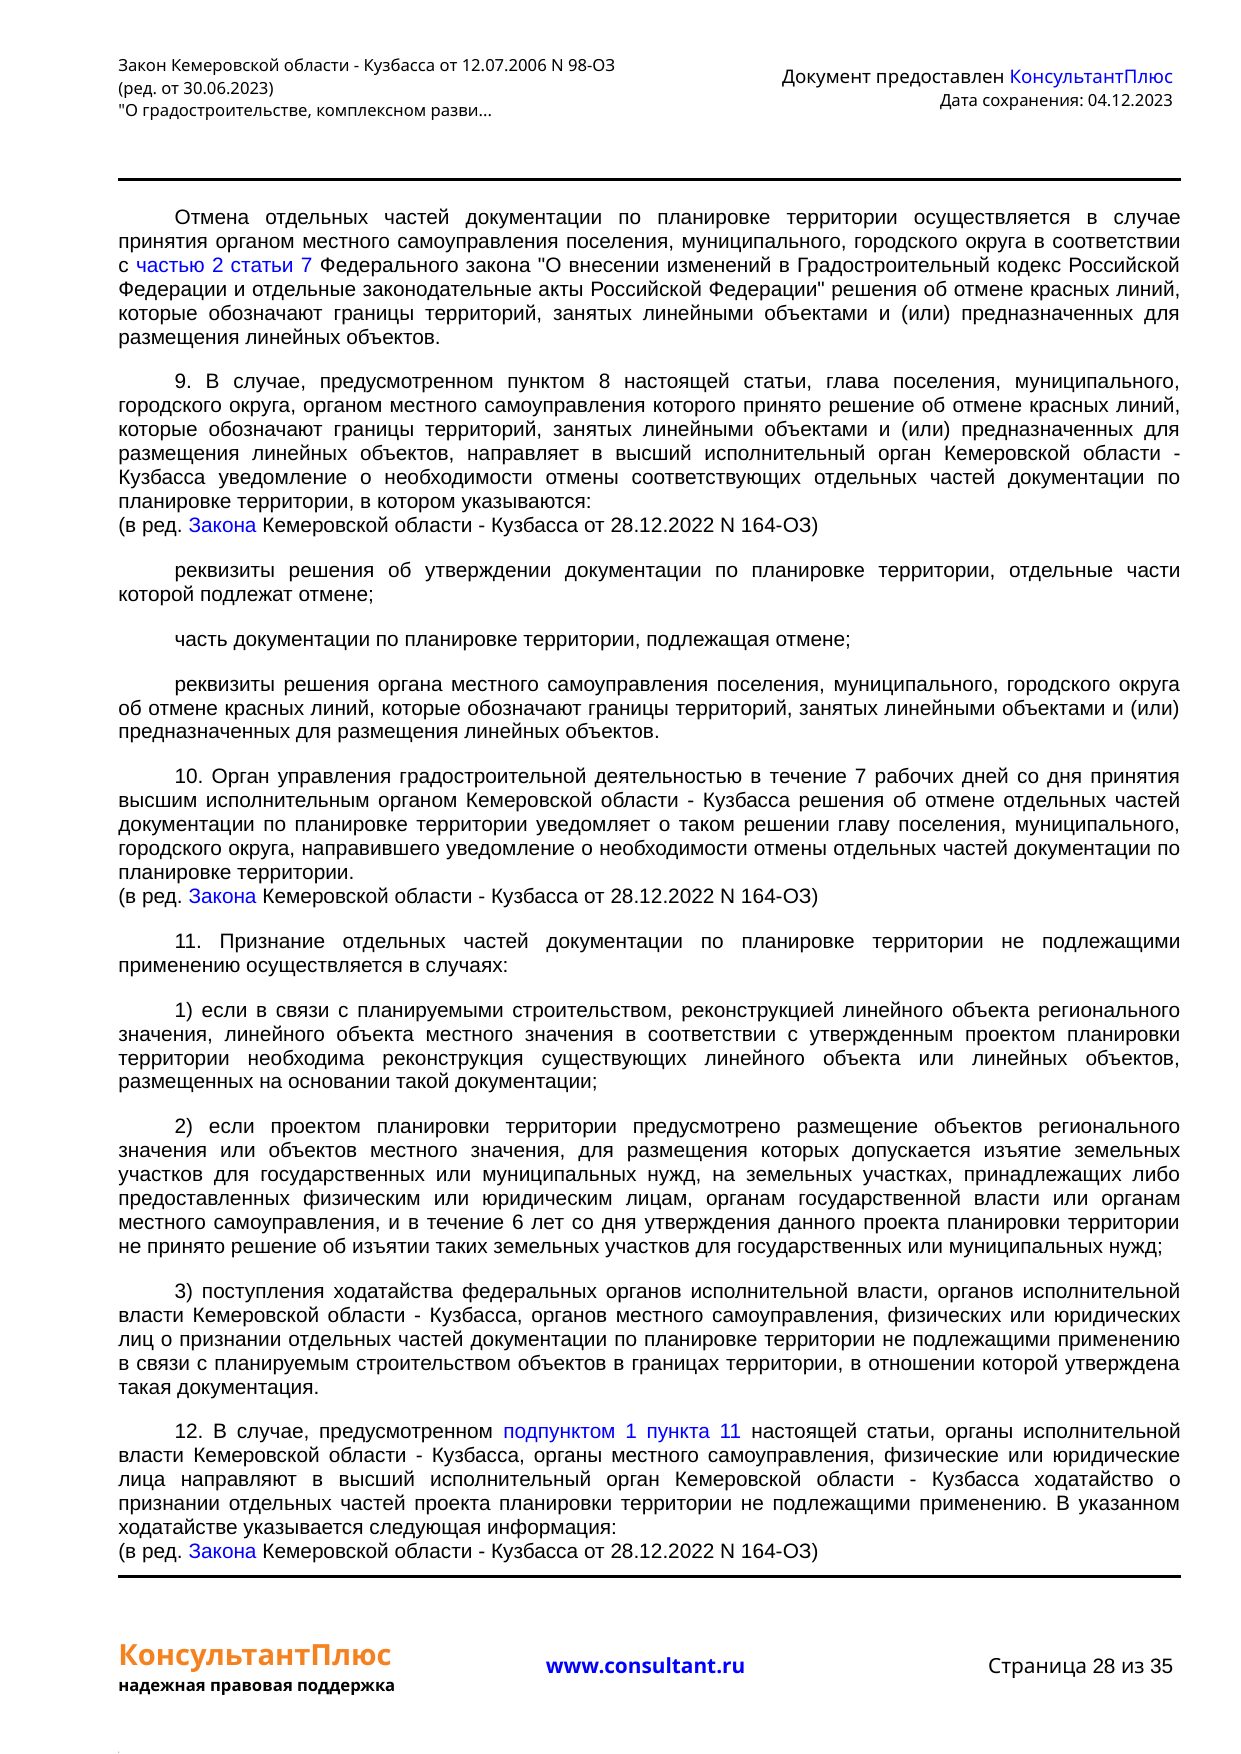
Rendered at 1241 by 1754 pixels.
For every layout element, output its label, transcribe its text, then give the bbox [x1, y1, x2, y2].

text 10. Орган управления градостроительной деятельностью в течение 7 рабочих дней со дня принятия высшим исполнительным органом Кемеровской области - Кузбасса решения об отмене отдельных частей документации по планировке территории уведомляет о таком решении главу поселения, муниципального, городского округа, направившего уведомление о необходимости отмены отдельных частей документации по планировке территории. [118, 764, 1181, 884]
text реквизиты решения об утверждении документации по планировке территории, отдельные части которой подлежат отмене; [118, 558, 1181, 606]
text 11. Признание отдельных частей документации по планировке территории не подлежащими применению осуществляется в случаях: [118, 929, 1181, 977]
text реквизиты решения органа местного самоуправления поселения, муниципального, городского округа об отмене красных линий, которые обозначают границы территорий, занятых линейными объектами и (или) предназначенных для размещения линейных объектов. [118, 671, 1181, 743]
text 2) если проектом планировки территории предусмотрено размещение объектов регионального значения или объектов местного значения, для размещения которых допускается изъятие земельных участков для государственных или муниципальных нужд, на земельных участках, принадлежащих либо предоставленных физическим или юридическим лицам, органам государственной власти или органам местного самоуправления, и в течение 6 лет со дня утверждения данного проекта планировки территории не принято решение об изъятии таких земельных участков для государственных или муниципальных нужд; [118, 1114, 1181, 1258]
text 3) поступления ходатайства федеральных органов исполнительной власти, органов исполнительной власти Кемеровской области - Кузбасса, органов местного самоуправления, физических или юридических лиц о признании отдельных частей документации по планировке территории не подлежащими применению в связи с планируемым строительством объектов в границах территории, в отношении которой утверждена такая документация. [118, 1279, 1181, 1398]
text (в ред. Закона Кемеровской области - Кузбасса от 28.12.2022 N 164-ОЗ) [118, 513, 1181, 537]
text 12. В случае, предусмотренном подпунктом 1 пункта 11 настоящей статьи, органы исполнительной власти Кемеровской области - Кузбасса, органы местного самоуправления, физические или юридические лица направляют в высший исполнительный орган Кемеровской области - Кузбасса ходатайство о признании отдельных частей проекта планировки территории не подлежащими применению. В указанном ходатайстве указывается следующая информация: [118, 1419, 1181, 1539]
text Отмена отдельных частей документации по планировке территории осуществляется в случае принятия органом местного самоуправления поселения, муниципального, городского округа в соответствии с частью 2 статьи 7 Федерального закона "О внесении изменений в Градостроительный кодекс Российской Федерации и отдельные законодательные акты Российской Федерации" решения об отмене красных линий, которые обозначают границы территорий, занятых линейными объектами и (или) предназначенных для размещения линейных объектов. [118, 205, 1181, 348]
text 9. В случае, предусмотренном пунктом 8 настоящей статьи, глава поселения, муниципального, городского округа, органом местного самоуправления которого принято решение об отмене красных линий, которые обозначают границы территорий, занятых линейными объектами и (или) предназначенных для размещения линейных объектов, направляет в высший исполнительный орган Кемеровской области - Кузбасса уведомление о необходимости отмены соответствующих отдельных частей документации по планировке территории, в котором указываются: [118, 369, 1181, 513]
text (в ред. Закона Кемеровской области - Кузбасса от 28.12.2022 N 164-ОЗ) [118, 1539, 1181, 1563]
text (в ред. Закона Кемеровской области - Кузбасса от 28.12.2022 N 164-ОЗ) [118, 884, 1181, 908]
text часть документации по планировке территории, подлежащая отмене; [118, 627, 1181, 651]
text 1) если в связи с планируемыми строительством, реконструкцией линейного объекта регионального значения, линейного объекта местного значения в соответствии с утвержденным проектом планировки территории необходима реконструкция существующих линейного объекта или линейных объектов, размещенных на основании такой документации; [118, 997, 1181, 1093]
